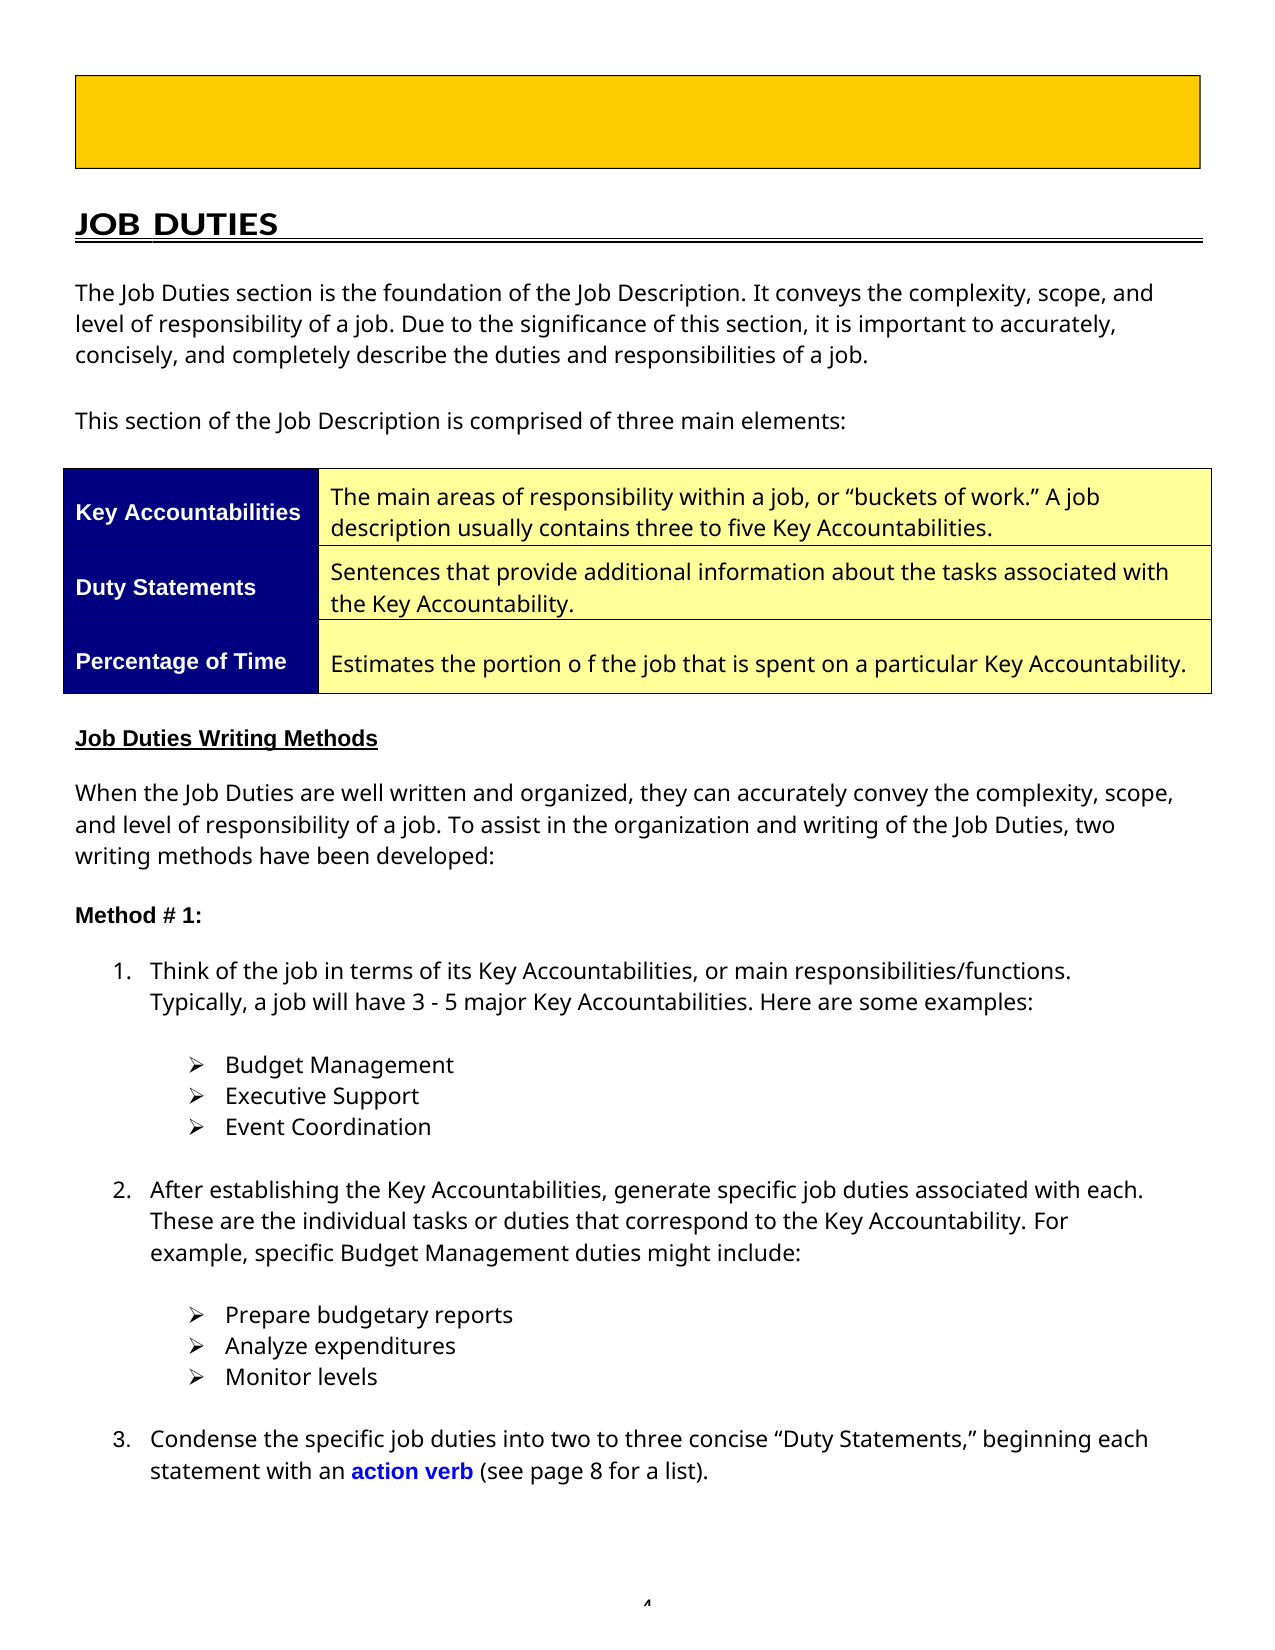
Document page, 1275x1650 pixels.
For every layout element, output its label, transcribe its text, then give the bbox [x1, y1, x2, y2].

subtitle Job Duties Writing Methods [75, 725, 1223, 751]
list After establishing the Key Accountabilities, generate specific job duties associated with each. These are the individual tasks or duties that correspond to the Key Accountability. For example, specific Budget Management duties might include: [112, 1174, 1168, 1268]
text The Job Duties section is the foundation of the Job Description. It conveys the complexity, scope, and level of responsibility of a job. Due to the significance of this section, it is important to accurately, concisely, and completely describe the duties and responsibilities of a job. [75, 276, 1188, 370]
list Condense the specific job duties into two to three concise “Duty Statements,” beginning each statement with an action verb (see page 8 for a list). [112, 1423, 1200, 1486]
text This section of the Job Description is comprised of three main elements: [75, 405, 1223, 436]
list Budget Management [187, 1049, 1223, 1080]
list Prepare budgetary reports [187, 1299, 1223, 1330]
list Monitor levels [187, 1361, 1223, 1392]
list Analyze expenditures [187, 1330, 1223, 1361]
table_cell Duty Statements [64, 546, 318, 619]
list Event Coordination [187, 1111, 1223, 1143]
list Executive Support [187, 1080, 1223, 1111]
table_cell Sentences that provide additional information about the tasks associated with the Key Accountability. [319, 546, 1211, 619]
subtitle Method # 1: [75, 902, 1223, 929]
list Think of the job in terms of its Key Accountabilities, or main responsibilities/functions. Typically, a job will have 3 - 5 major Key Accountabilities. Here are some examples: [112, 955, 1176, 1018]
table_cell Percentage of Time [64, 620, 318, 693]
table_header The main areas of responsibility within a job, or “buckets of work.” A job description usually contains three to five Key Accountabilities. [319, 469, 1211, 545]
text When the Job Duties are well written and organized, they can accurately convey the complexity, scope, and level of responsibility of a job. To assist in the organization and writing of the Job Duties, two writing methods have been developed: [75, 777, 1188, 871]
table_header Key Accountabilities [64, 469, 318, 545]
subtitle JOB DUTIES [75, 203, 1223, 244]
table_cell Estimates the portion o f the job that is spent on a particular Key Accountability. [319, 620, 1211, 693]
